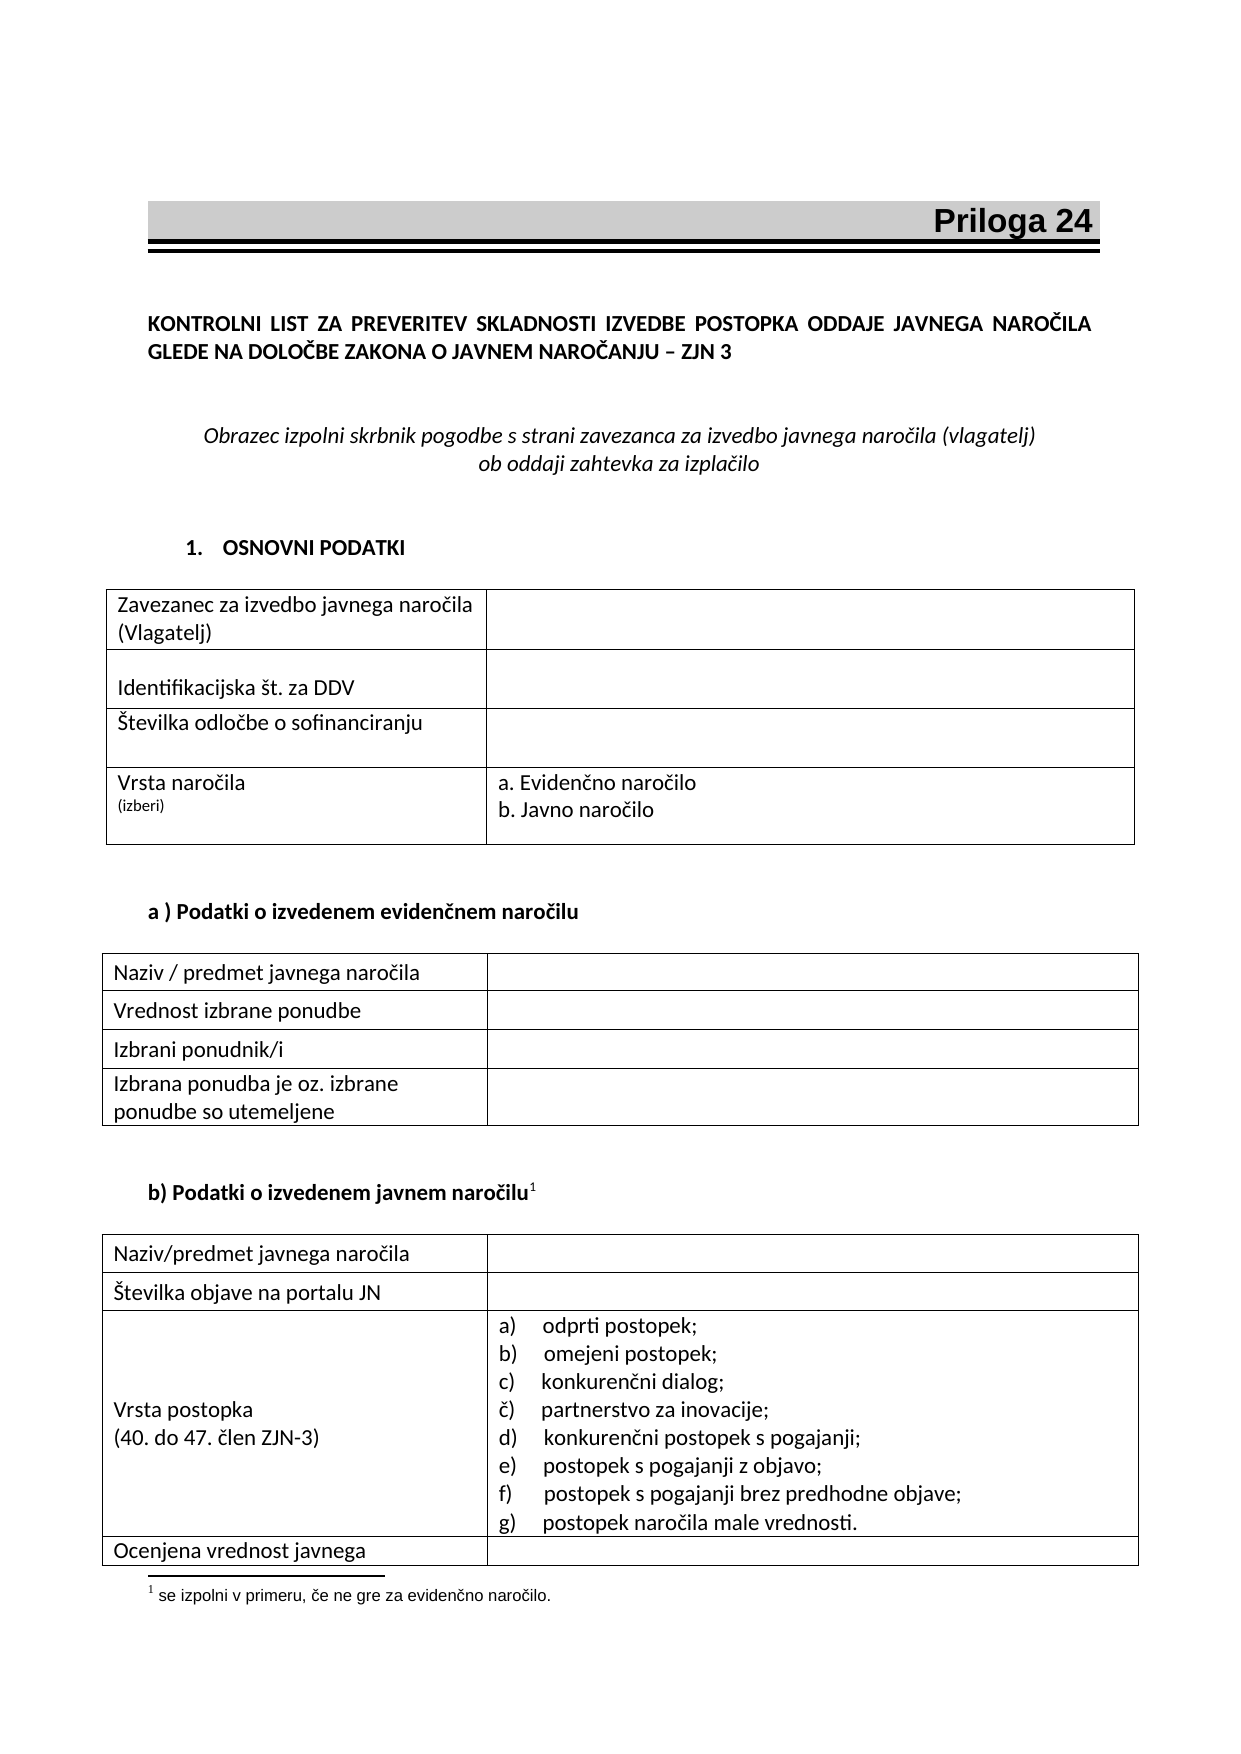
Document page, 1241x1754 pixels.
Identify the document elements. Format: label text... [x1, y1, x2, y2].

table_header Zavezanec za izvedbo javnega naročila (Vlagatelj) [107, 590, 486, 648]
table_cell a. Evidenčno naročilo b. Javno naročilo [487, 768, 1134, 844]
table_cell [103, 1537, 487, 1565]
table_header [488, 1235, 1138, 1272]
table_cell [488, 1069, 1138, 1125]
text KONTROLNI LIST ZA PREVERITEV SKLADNOSTI IZVEDBE POSTOPKA ODDAJE JAVNEGA NAROČILA GLEDE NA DOLOČBE ZAKONA O JAVNEM NAROČANJU – ZJN 3 [148, 309, 1093, 365]
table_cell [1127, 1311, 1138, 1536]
table_cell Vrsta postopka (40. do 47. člen ZJN-3) [103, 1311, 487, 1536]
table_header Naziv/predmet javnega naročila [103, 1235, 487, 1272]
text Obrazec izpolni skrbnik pogodbe s strani zavezanca za izvedbo javnega naročila (vlagatelj) [148, 421, 1093, 449]
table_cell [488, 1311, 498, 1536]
table_header [487, 590, 1134, 648]
table_header Priloga 24 [148, 201, 1100, 239]
table_cell [488, 1537, 1138, 1565]
table_cell [487, 650, 1134, 707]
table_cell Izbrana ponudba je oz. izbrane ponudbe so utemeljene [103, 1069, 487, 1125]
table_cell Vrednost izbrane ponudbe [103, 991, 487, 1029]
table_cell Številka objave na portalu JN [103, 1273, 487, 1310]
table_cell [488, 1030, 1138, 1068]
table_cell [488, 991, 1138, 1029]
table_cell Številka odločbe o sofinanciranju [107, 709, 486, 767]
table_cell Vrsta naročila (izberi) [107, 768, 486, 844]
table_cell [487, 709, 1134, 767]
table_cell [488, 1273, 1138, 1310]
text b) Podatki o izvedenem javnem naročilu [148, 1178, 1093, 1206]
table_cell Izbrani ponudnik/i [103, 1030, 487, 1068]
text a ) Podatki o izvedenem evidenčnem naročilu [148, 897, 1093, 925]
text ob oddaji zahtevka za izplačilo [148, 449, 1093, 477]
table_cell Identifikacijska št. za DDV [107, 650, 486, 707]
table_header [488, 954, 1138, 990]
table_header Naziv / predmet javnega naročila [103, 954, 487, 990]
list OSNOVNI PODATKI [185, 533, 1093, 561]
